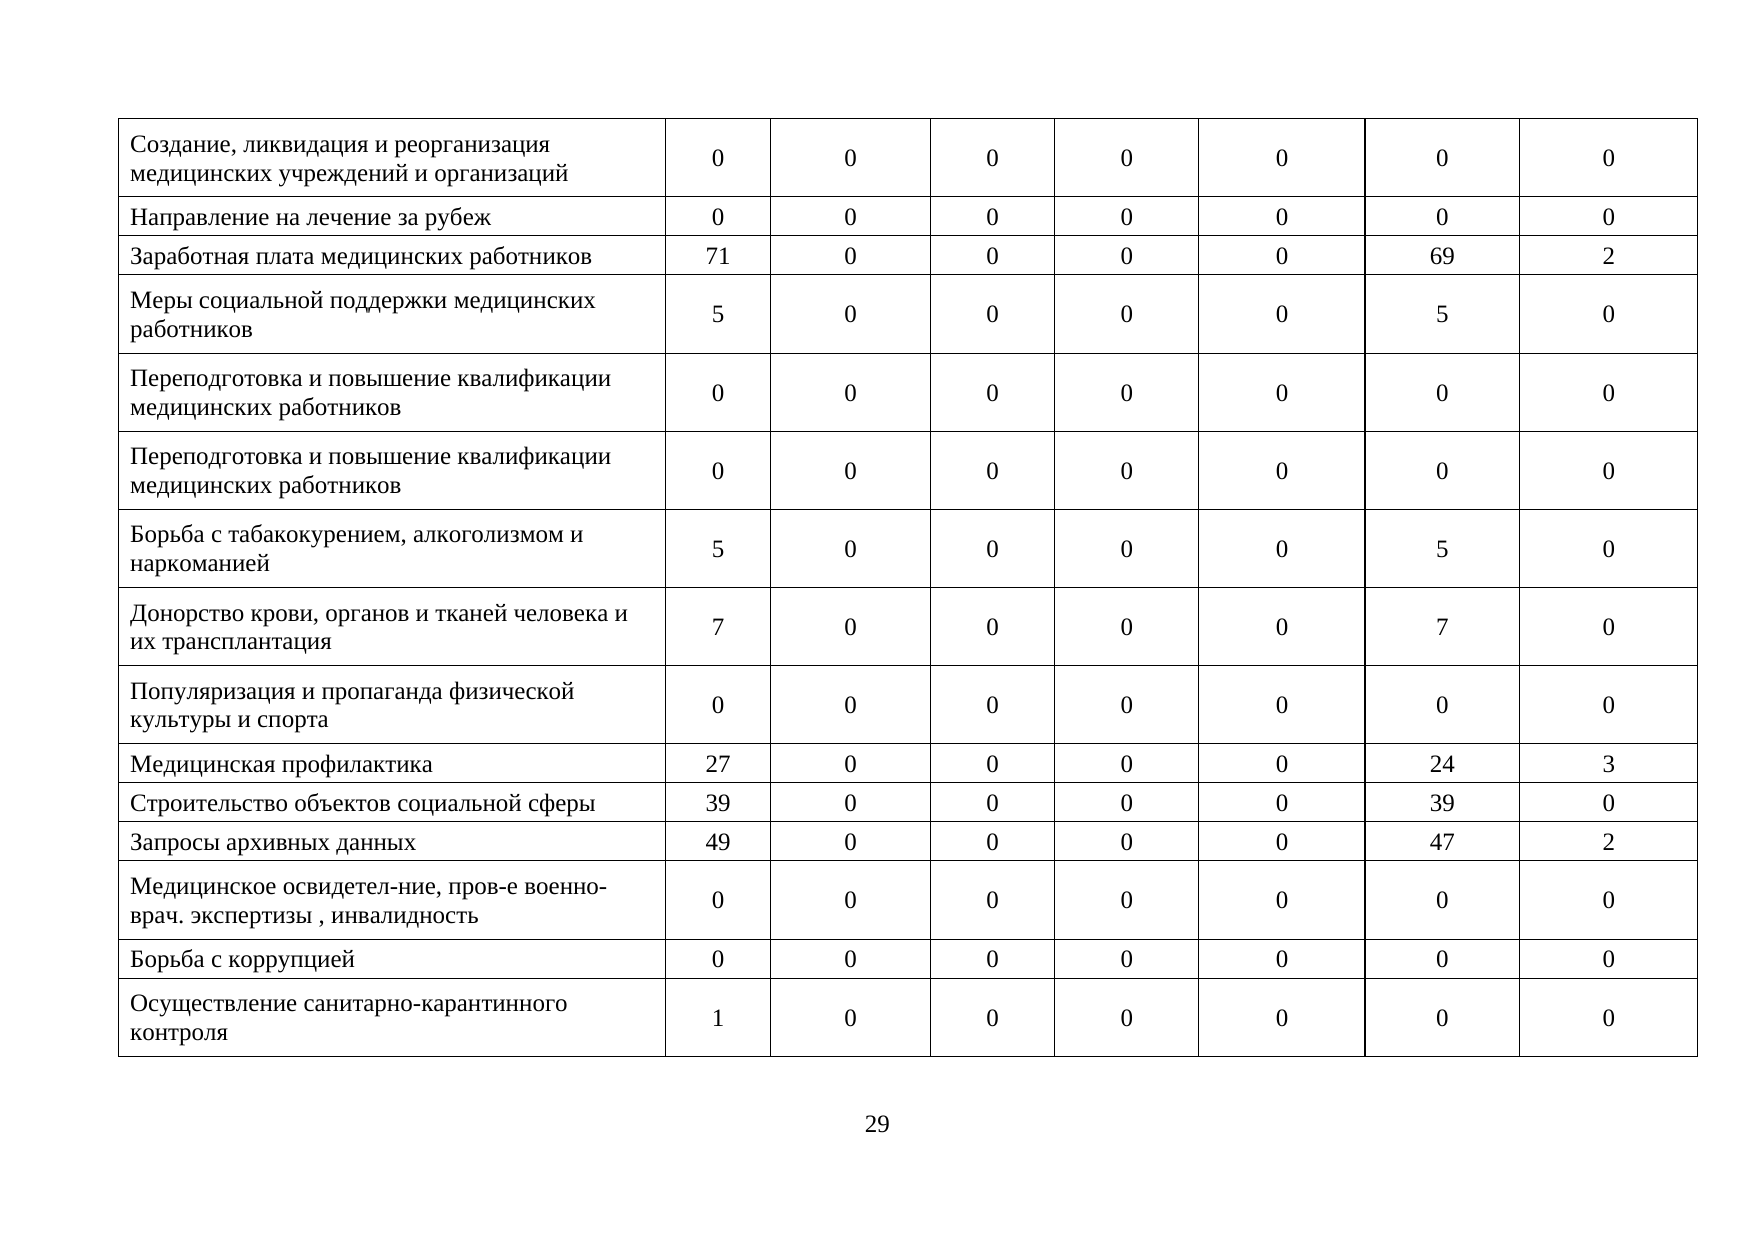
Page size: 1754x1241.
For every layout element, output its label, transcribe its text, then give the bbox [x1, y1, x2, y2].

table_cell 0 [1055, 861, 1198, 938]
table_cell 0 [771, 432, 930, 509]
table_cell 0 [771, 979, 930, 1056]
table_cell 0 [1199, 275, 1364, 352]
table_cell 0 [771, 744, 930, 782]
table_cell 0 [931, 119, 1054, 196]
table_cell 0 [771, 275, 930, 352]
table_cell 0 [1199, 822, 1364, 860]
table_cell Переподготовка и повышение квалификации медицинских работников [119, 354, 665, 431]
table_cell 47 [1366, 822, 1519, 860]
table_cell Меры социальной поддержки медицинских работников [119, 275, 665, 352]
table_cell 0 [771, 783, 930, 821]
table_cell 0 [1199, 588, 1364, 665]
table_cell 0 [1055, 510, 1198, 587]
table_cell 0 [771, 119, 930, 196]
table_cell 3 [1520, 744, 1697, 782]
table_cell 0 [1055, 236, 1198, 274]
table_cell 0 [1520, 275, 1697, 352]
table_cell 0 [931, 354, 1054, 431]
table_cell 71 [666, 236, 770, 274]
table_cell 0 [771, 236, 930, 274]
table_cell 0 [666, 197, 770, 235]
table_cell 7 [1366, 588, 1519, 665]
table_cell 0 [666, 666, 770, 743]
table_cell 0 [1055, 275, 1198, 352]
table_cell 0 [666, 119, 770, 196]
table_cell 0 [1055, 666, 1198, 743]
table_cell 0 [931, 979, 1054, 1056]
table_cell 0 [1199, 666, 1364, 743]
table_cell 0 [666, 940, 770, 977]
table_cell 39 [666, 783, 770, 821]
table_cell 0 [1520, 432, 1697, 509]
table_cell Запросы архивных данных [119, 822, 665, 860]
table_cell 0 [771, 822, 930, 860]
table_cell 0 [931, 275, 1054, 352]
table_cell 0 [1199, 940, 1364, 977]
table_cell 0 [1520, 861, 1697, 938]
table_cell 0 [931, 822, 1054, 860]
table_cell 0 [1366, 666, 1519, 743]
table_cell 0 [1520, 588, 1697, 665]
table_cell 0 [771, 588, 930, 665]
table_cell 0 [666, 354, 770, 431]
table_cell 0 [1199, 861, 1364, 938]
table_cell 0 [1520, 940, 1697, 977]
table_cell 0 [1199, 236, 1364, 274]
table_cell 5 [1366, 275, 1519, 352]
table_cell 69 [1366, 236, 1519, 274]
table_cell 0 [1055, 354, 1198, 431]
table_cell 0 [931, 666, 1054, 743]
table_cell 5 [1366, 510, 1519, 587]
table_cell 0 [771, 940, 930, 977]
table_cell 0 [1055, 588, 1198, 665]
table_cell 0 [931, 236, 1054, 274]
table_cell 0 [1055, 783, 1198, 821]
table_cell 0 [1199, 979, 1364, 1056]
table_cell 0 [1366, 354, 1519, 431]
table_cell 0 [771, 861, 930, 938]
table_cell 2 [1520, 236, 1697, 274]
table_cell 0 [1199, 197, 1364, 235]
table_cell Медицинская профилактика [119, 744, 665, 782]
table_cell 0 [666, 861, 770, 938]
table_cell 0 [1199, 510, 1364, 587]
table_cell 5 [666, 275, 770, 352]
table_cell 0 [1199, 744, 1364, 782]
table_cell 0 [1199, 783, 1364, 821]
table_cell 0 [931, 783, 1054, 821]
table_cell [119, 119, 665, 196]
table_cell 0 [1199, 432, 1364, 509]
table_cell 0 [931, 940, 1054, 977]
table_cell 0 [771, 354, 930, 431]
table_cell Строительство объектов социальной сферы [119, 783, 665, 821]
table_cell 1 [666, 979, 770, 1056]
table_cell Борьба с коррупцией [119, 940, 665, 977]
table_cell Популяризация и пропаганда физической культуры и спорта [119, 666, 665, 743]
table_cell 0 [1055, 432, 1198, 509]
table_cell 0 [1055, 940, 1198, 977]
table_cell 0 [1520, 119, 1697, 196]
table_cell 0 [1520, 979, 1697, 1056]
table_cell 0 [1366, 979, 1519, 1056]
table_cell 0 [1055, 744, 1198, 782]
table_cell 0 [1366, 861, 1519, 938]
table_cell Заработная плата медицинских работников [119, 236, 665, 274]
table_cell 0 [771, 510, 930, 587]
table_cell 0 [1520, 783, 1697, 821]
table_cell 0 [1366, 940, 1519, 977]
table_cell 0 [1520, 354, 1697, 431]
table_cell 39 [1366, 783, 1519, 821]
table_cell Переподготовка и повышение квалификации медицинских работников [119, 432, 665, 509]
table_cell 0 [931, 744, 1054, 782]
table_cell 0 [771, 197, 930, 235]
table_cell 0 [771, 666, 930, 743]
table_cell Направление на лечение за рубеж [119, 197, 665, 235]
table_cell 0 [1366, 197, 1519, 235]
table_cell 0 [1055, 119, 1198, 196]
table_cell 0 [931, 588, 1054, 665]
table_cell 0 [931, 510, 1054, 587]
table_cell Борьба с табакокурением, алкоголизмом и наркоманией [119, 510, 665, 587]
table_cell 24 [1366, 744, 1519, 782]
table_cell 0 [931, 861, 1054, 938]
table_cell 0 [1366, 119, 1519, 196]
table_cell 0 [1055, 197, 1198, 235]
table_cell 0 [931, 432, 1054, 509]
table_cell 0 [931, 197, 1054, 235]
table_cell 0 [1055, 822, 1198, 860]
table_cell 0 [1520, 666, 1697, 743]
table_cell 2 [1520, 822, 1697, 860]
table_cell 0 [1199, 119, 1364, 196]
table_cell 0 [1055, 979, 1198, 1056]
table_cell 49 [666, 822, 770, 860]
table_cell 7 [666, 588, 770, 665]
table_cell 0 [1520, 197, 1697, 235]
table_cell Донорство крови, органов и тканей человека и их трансплантация [119, 588, 665, 665]
table_cell 0 [1520, 510, 1697, 587]
table_cell 0 [666, 432, 770, 509]
table_cell 0 [1366, 432, 1519, 509]
table_cell 27 [666, 744, 770, 782]
table_cell 5 [666, 510, 770, 587]
table_cell 0 [1199, 354, 1364, 431]
table_cell Медицинское освидетел-ние, пров-е военно-врач. экспертизы , инвалидность [119, 861, 665, 938]
table_cell Осуществление санитарно-карантинного контроля [119, 979, 665, 1056]
